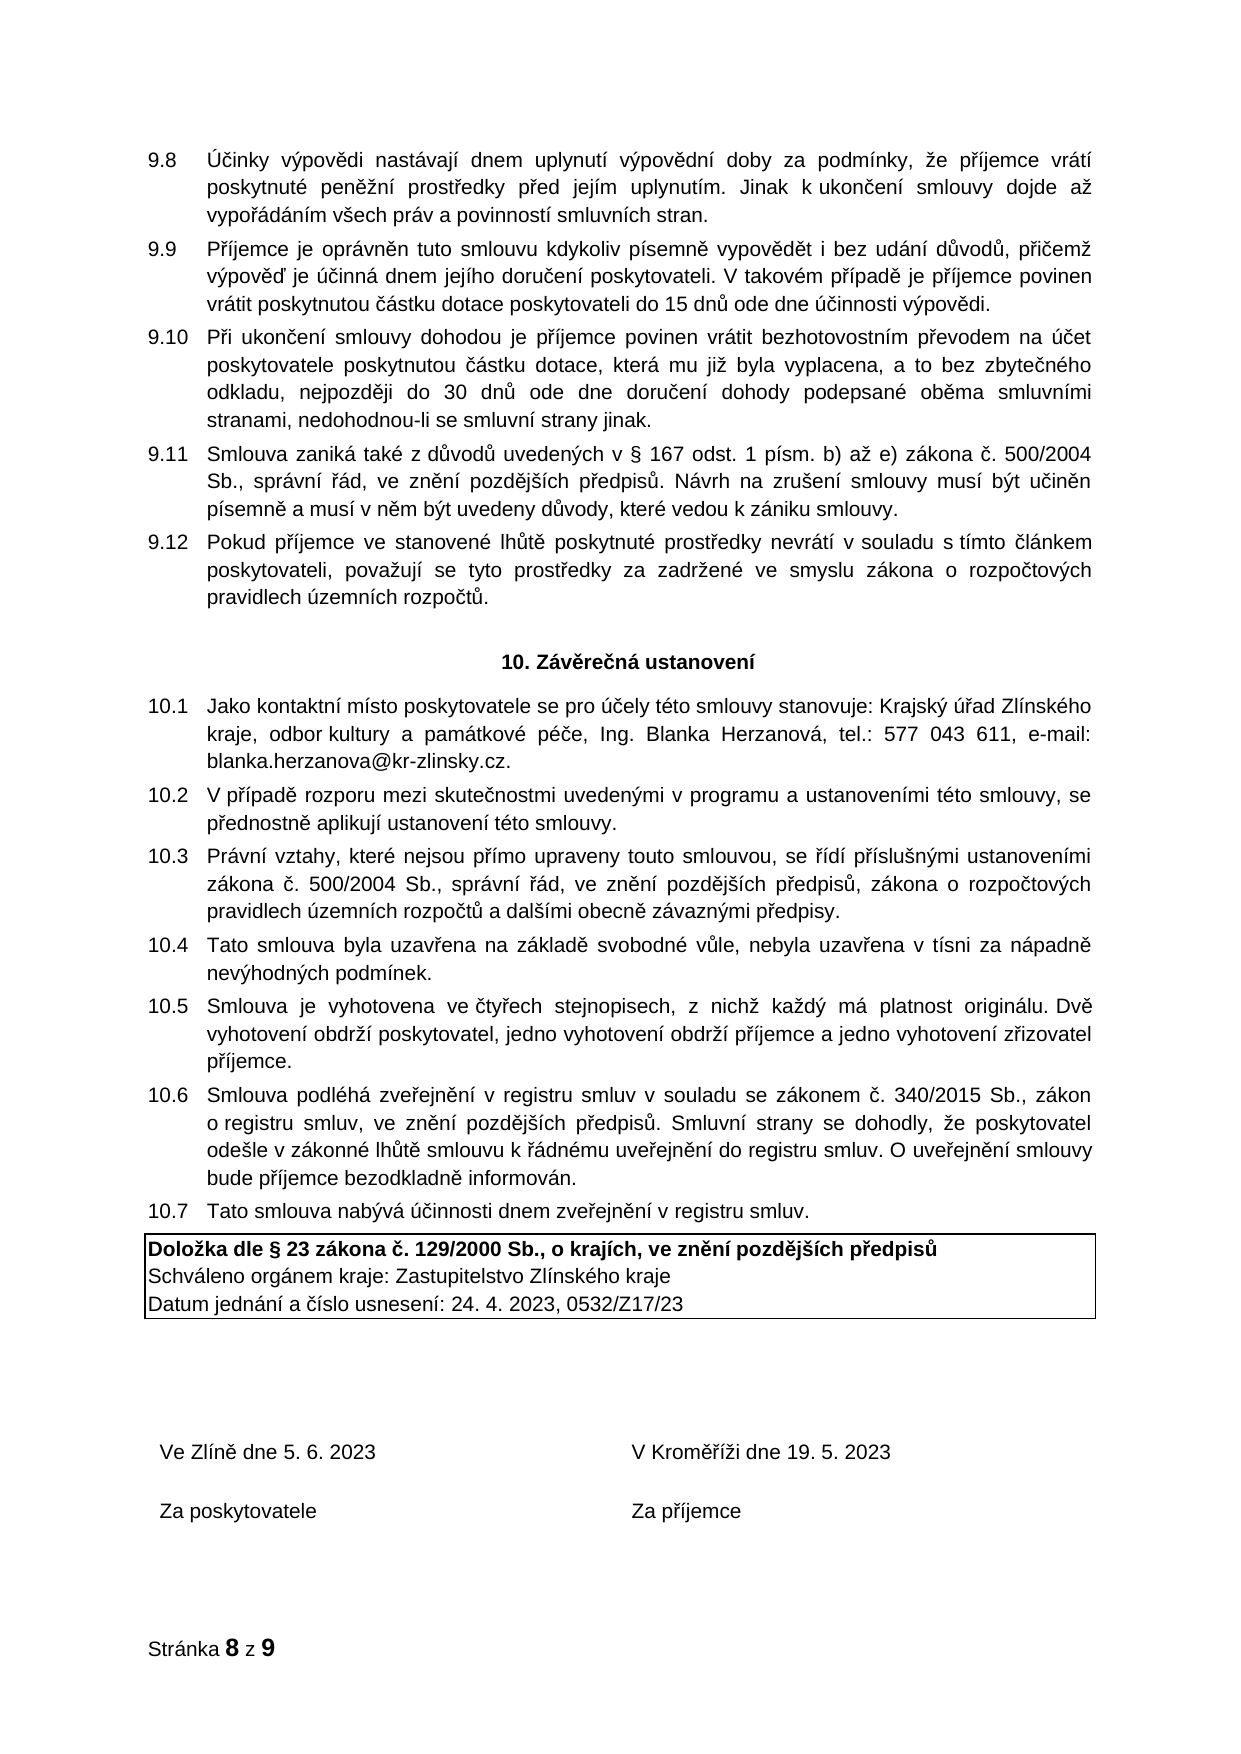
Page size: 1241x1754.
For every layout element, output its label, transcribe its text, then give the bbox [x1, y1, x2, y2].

table_cell Za příjemce [620, 1483, 1092, 1542]
text Tato smlouva byla uzavřena na základě svobodné vůle, nebyla uzavřena v tísni za nápadně nevýhodných podmínek. [148, 933, 1093, 984]
text Schváleno orgánem kraje: Zastupitelstvo Zlínského kraje [146, 1261, 1095, 1288]
text Datum jednání a číslo usnesení: 24. 4. 2023, 0532/Z17/23 [146, 1288, 1095, 1318]
text Právní vztahy, které nejsou přímo upraveny touto smlouvou, se řídí příslušnými ustanoveními zákona č. 500/2004 Sb., správní řád, ve znění pozdějších předpisů, zákona o rozpočtových pravidlech územních rozpočtů a dalšími obecně závaznými předpisy. [148, 844, 1093, 923]
text Pokud příjemce ve stanovené lhůtě poskytnuté prostředky nevrátí v souladu s tímto článkem poskytovateli, považují se tyto prostředky za zadržené ve smyslu zákona o rozpočtových pravidlech územních rozpočtů. [148, 530, 1093, 609]
text Smlouva je vyhotovena ve čtyřech stejnopisech, z nichž každý má platnost originálu. Dvě vyhotovení obdrží poskytovatel, jedno vyhotovení obdrží příjemce a jedno vyhotovení zřizovatel příjemce. [148, 994, 1093, 1073]
text Jako kontaktní místo poskytovatele se pro účely této smlouvy stanovuje: Krajský úřad Zlínského kraje, odbor kultury a památkové péče, Ing. Blanka Herzanová, tel.: 577 043 611, e-mail: blanka.herzanova@kr-zlinsky.cz. [148, 694, 1093, 773]
text Příjemce je oprávněn tuto smlouvu kdykoliv písemně vypovědět i bez udání důvodů, přičemž výpověď je účinná dnem jejího doručení poskytovateli. V takovém případě je příjemce povinen vrátit poskytnutou částku dotace poskytovateli do 15 dnů ode dne účinnosti výpovědi. [148, 236, 1093, 315]
text Účinky výpovědi nastávají dnem uplynutí výpovědní doby za podmínky, že příjemce vrátí poskytnuté peněžní prostředky před jejím uplynutím. Jinak k ukončení smlouvy dojde až vypořádáním všech práv a povinností smluvních stran. [148, 148, 1093, 227]
table_cell Za poskytovatele [148, 1483, 620, 1542]
subtitle Závěrečná ustanovení [178, 650, 1093, 674]
table_header V Kroměříži dne 19. 5. 2023 [620, 1424, 1092, 1483]
text Smlouva podléhá zveřejnění v registru smluv v souladu se zákonem č. 340/2015 Sb., zákon o registru smluv, ve znění pozdějších předpisů. Smluvní strany se dohodly, že poskytovatel odešle v zákonné lhůtě smlouvu k řádnému uveřejnění do registru smluv. O uveřejnění smlouvy bude příjemce bezodkladně informován. [148, 1083, 1093, 1189]
text Doložka dle § 23 zákona č. 129/2000 Sb., o krajích, ve znění pozdějších předpisů [146, 1235, 1095, 1261]
text Při ukončení smlouvy dohodou je příjemce povinen vrátit bezhotovostním převodem na účet poskytovatele poskytnutou částku dotace, která mu již byla vyplacena, a to bez zbytečného odkladu, nejpozději do 30 dnů ode dne doručení dohody podepsané oběma smluvními stranami, nedohodnou-li se smluvní strany jinak. [148, 325, 1093, 432]
text V případě rozporu mezi skutečnostmi uvedenými v programu a ustanoveními této smlouvy, se přednostně aplikují ustanovení této smlouvy. [148, 783, 1093, 834]
text Smlouva zaniká také z důvodů uvedených v § 167 odst. 1 písm. b) až e) zákona č. 500/2004 Sb., správní řád, ve znění pozdějších předpisů. Návrh na zrušení smlouvy musí být učiněn písemně a musí v něm být uvedeny důvody, které vedou k zániku smlouvy. [148, 441, 1093, 520]
table_header Ve Zlíně dne 5. 6. 2023 [148, 1424, 620, 1483]
text Tato smlouva nabývá účinnosti dnem zveřejnění v registru smluv. [148, 1199, 1093, 1223]
